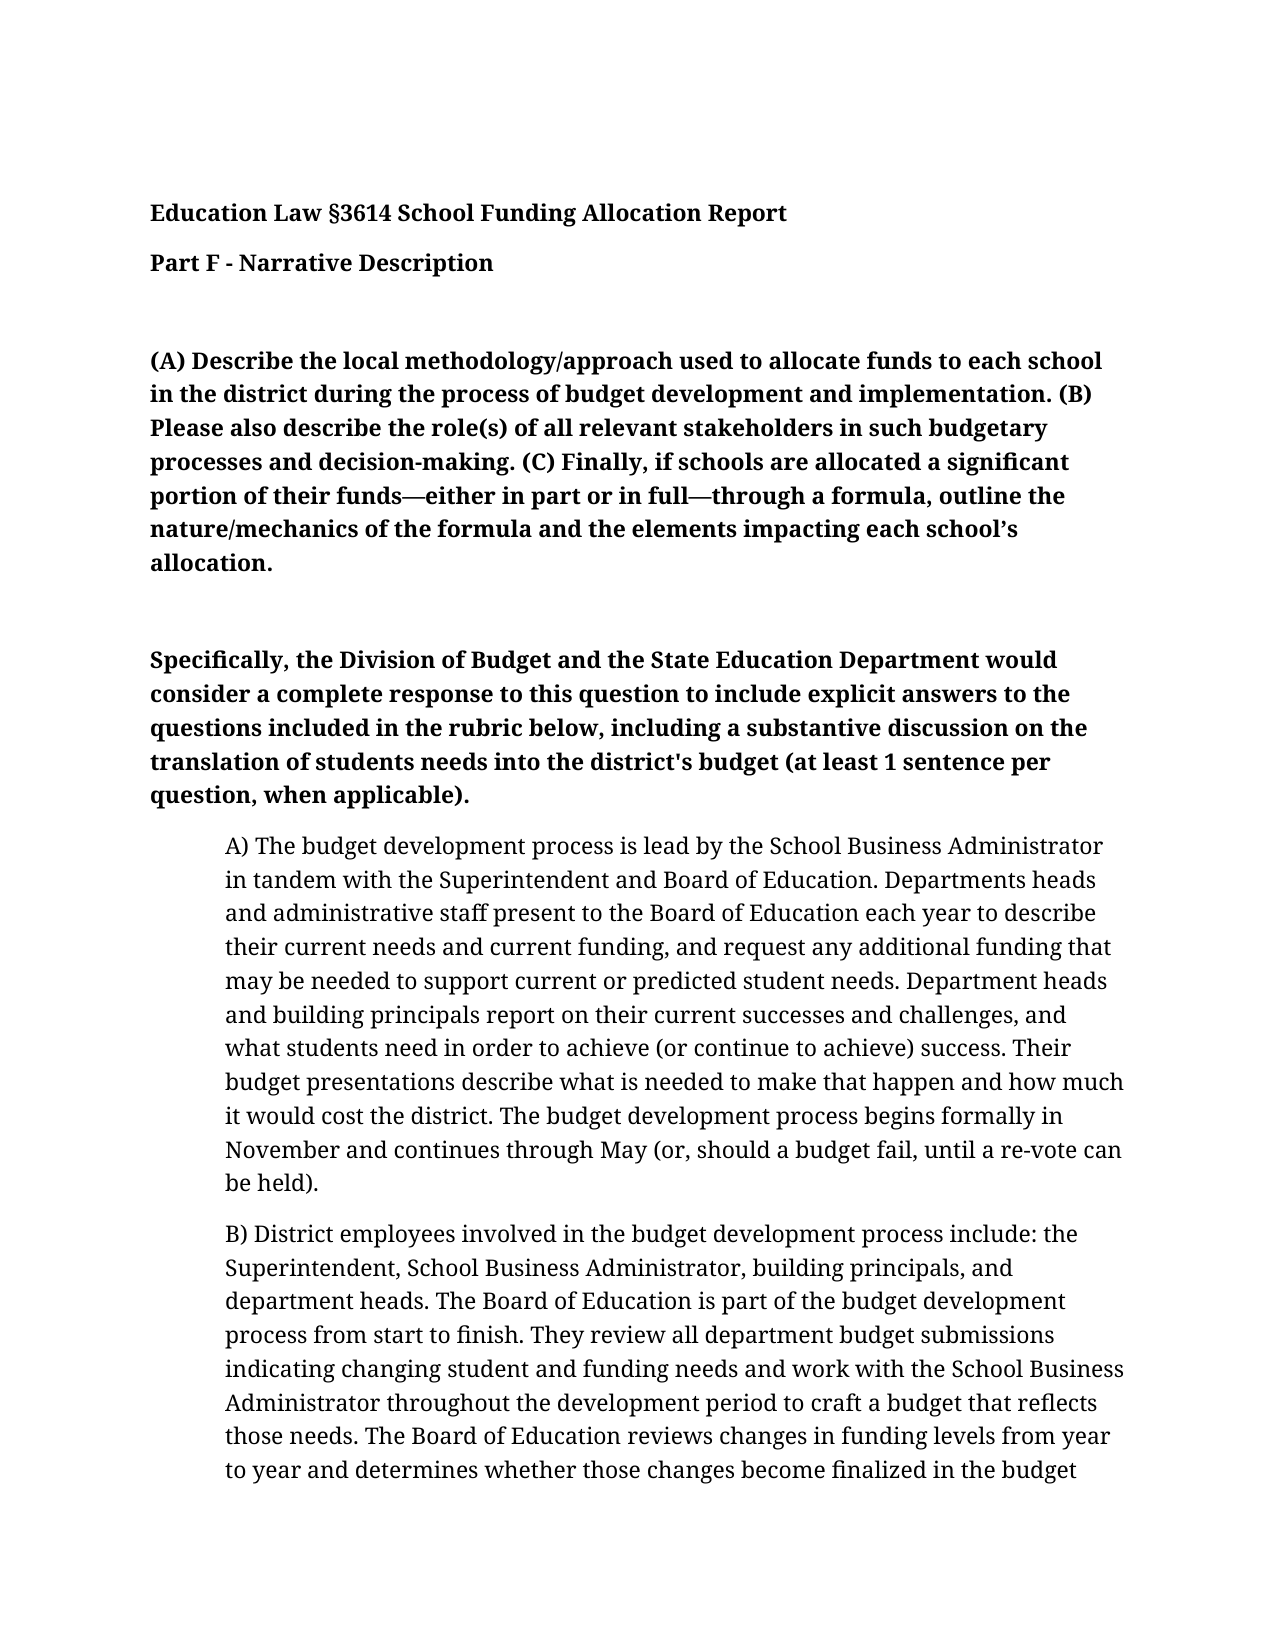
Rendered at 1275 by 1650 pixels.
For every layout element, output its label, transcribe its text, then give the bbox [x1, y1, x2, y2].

list (A) Describe the local methodology/approach used to allocate funds to each school in the district during the process of budget development and implementation. (B) Please also describe the role(s) of all relevant stakeholders in such budgetary processes and decision-making. (C) Finally, if schools are allocated a significant portion of their funds—either in part or in full—through a formula, outline the nature/mechanics of the formula and the elements impacting each school’s allocation. [150, 344, 1125, 578]
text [225, 1218, 1125, 1485]
text Specifically, the Division of Budget and the State Education Department would consider a complete response to this question to include explicit answers to the questions included in the rubric below, including a substantive discussion on the translation of students needs into the district's budget (at least 1 sentence per question, when applicable). [150, 644, 1125, 811]
text Education Law §3614 School Funding Allocation Report [150, 197, 1125, 228]
text A) The budget development process is lead by the School Business Administrator in tandem with the Superintendent and Board of Education. Departments heads and administrative staff present to the Board of Education each year to describe their current needs and current funding, and request any additional funding that may be needed to support current or predicted student needs. Department heads and building principals report on their current successes and challenges, and what students need in order to achieve (or continue to achieve) success. Their budget presentations describe what is needed to make that happen and how much it would cost the district. The budget development process begins formally in November and continues through May (or, should a budget fail, until a re-vote can be held). [225, 830, 1125, 1198]
text Part F - Narrative Description [150, 247, 1125, 278]
